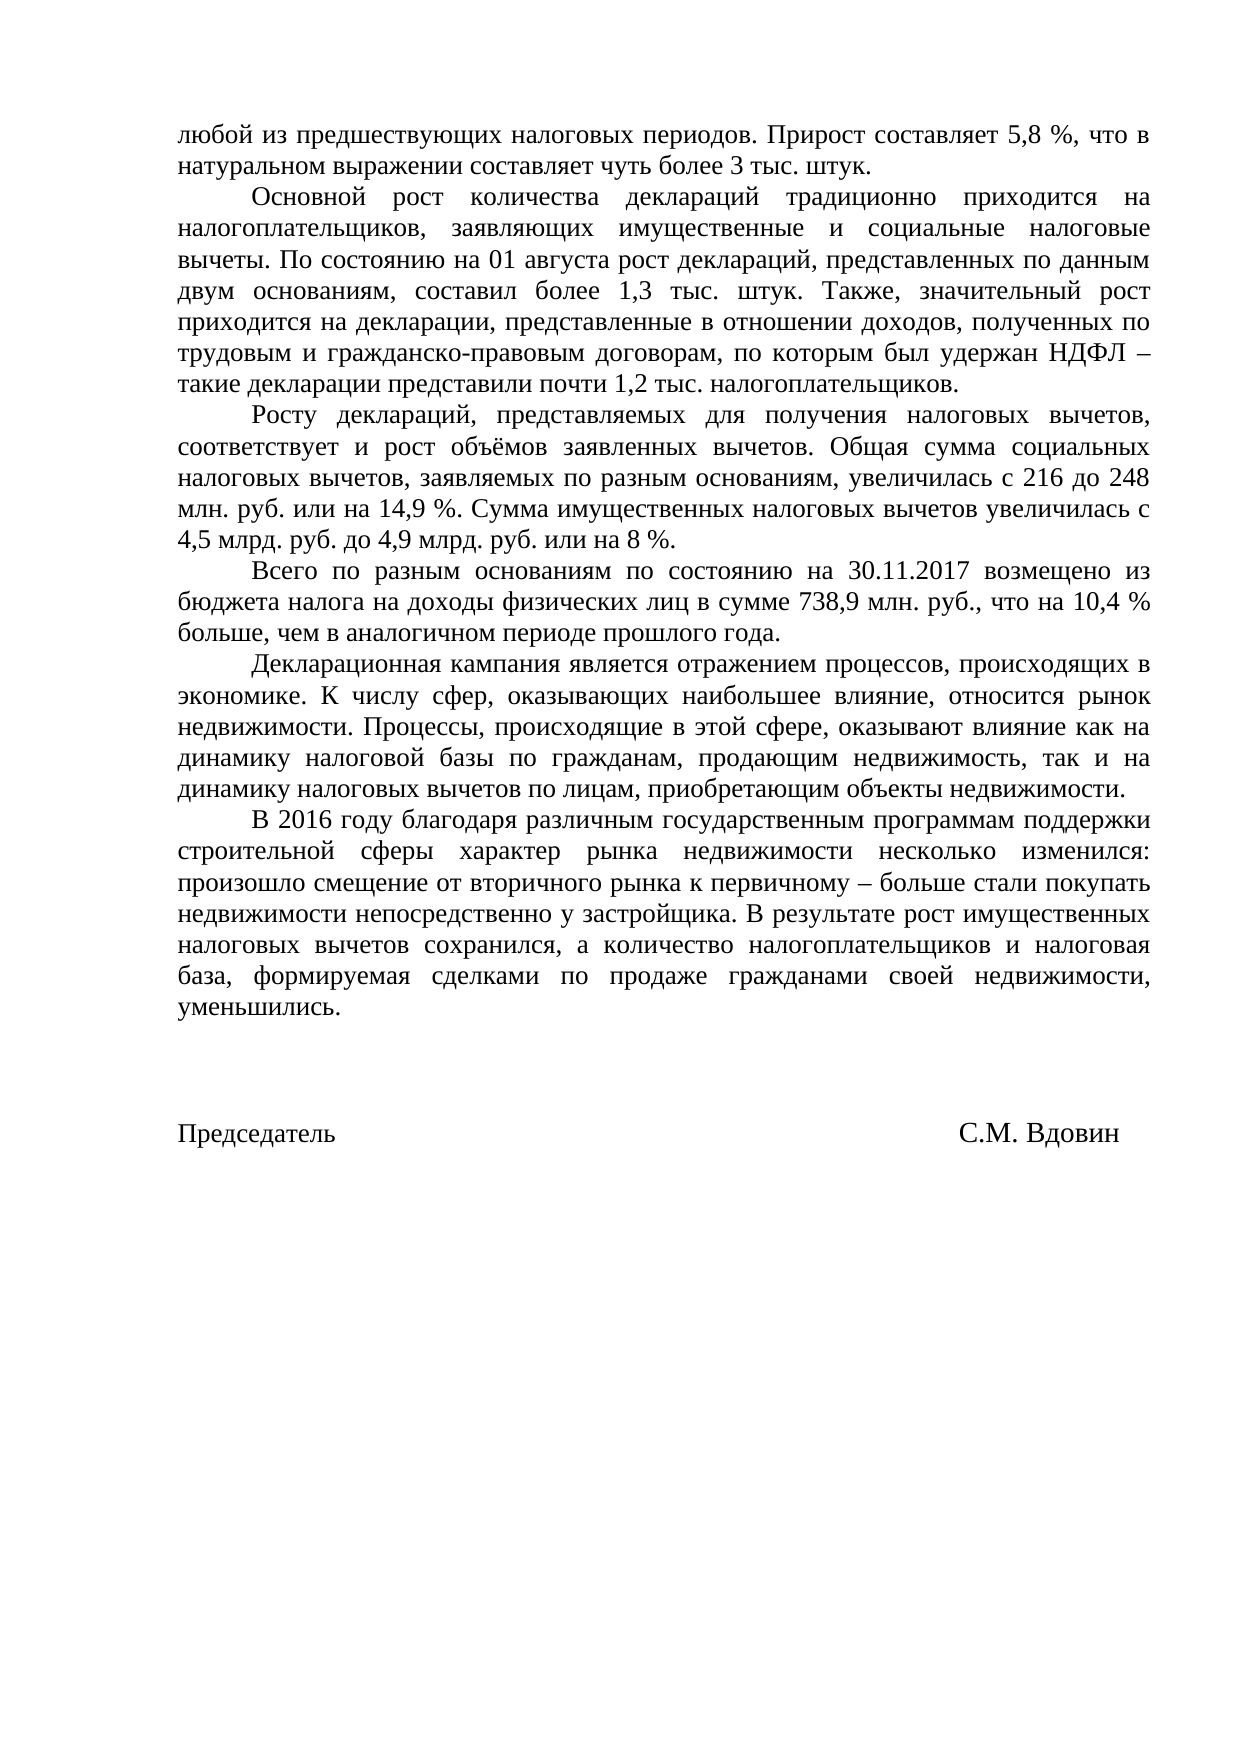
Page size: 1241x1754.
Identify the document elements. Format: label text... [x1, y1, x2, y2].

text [177, 118, 1152, 180]
text Всего по разным основаниям по состоянию на 30.11.2017 возмещено из бюджета налога на доходы физических лиц в сумме 738,9 млн. руб., что на 10,4 % больше, чем в аналогичном периоде прошлого года. [177, 554, 1152, 648]
text Председатель С.М. Вдовин [177, 1115, 1152, 1148]
text В 2016 году благодаря различным государственным программам поддержки строительной сферы характер рынка недвижимости несколько изменился: произошло смещение от вторичного рынка к первичному – больше стали покупать недвижимости непосредственно у застройщика. В результате рост имущественных налоговых вычетов сохранился, а количество налогоплательщиков и налоговая база, формируемая сделками по продаже гражданами своей недвижимости, уменьшились. [177, 803, 1152, 1021]
text Росту деклараций, представляемых для получения налоговых вычетов, соответствует и рост объёмов заявленных вычетов. Общая сумма социальных налоговых вычетов, заявляемых по разным основаниям, увеличилась с 216 до 248 млн. руб. или на 14,9 %. Сумма имущественных налоговых вычетов увеличилась с 4,5 млрд. руб. до 4,9 млрд. руб. или на 8 %. [177, 398, 1152, 554]
text Декларационная кампания является отражением процессов, происходящих в экономике. К числу сфер, оказывающих наибольшее влияние, относится рынок недвижимости. Процессы, происходящие в этой сфере, оказывают влияние как на динамику налоговой базы по гражданам, продающим недвижимость, так и на динамику налоговых вычетов по лицам, приобретающим объекты недвижимости. [177, 648, 1152, 803]
text Основной рост количества деклараций традиционно приходится на налогоплательщиков, заявляющих имущественные и социальные налоговые вычеты. По состоянию на 01 августа рост деклараций, представленных по данным двум основаниям, составил более 1,3 тыс. штук. Также, значительный рост приходится на декларации, представленные в отношении доходов, полученных по трудовым и гражданско-правовым договорам, по которым был удержан НДФЛ – такие декларации представили почти 1,2 тыс. налогоплательщиков. [177, 180, 1152, 398]
